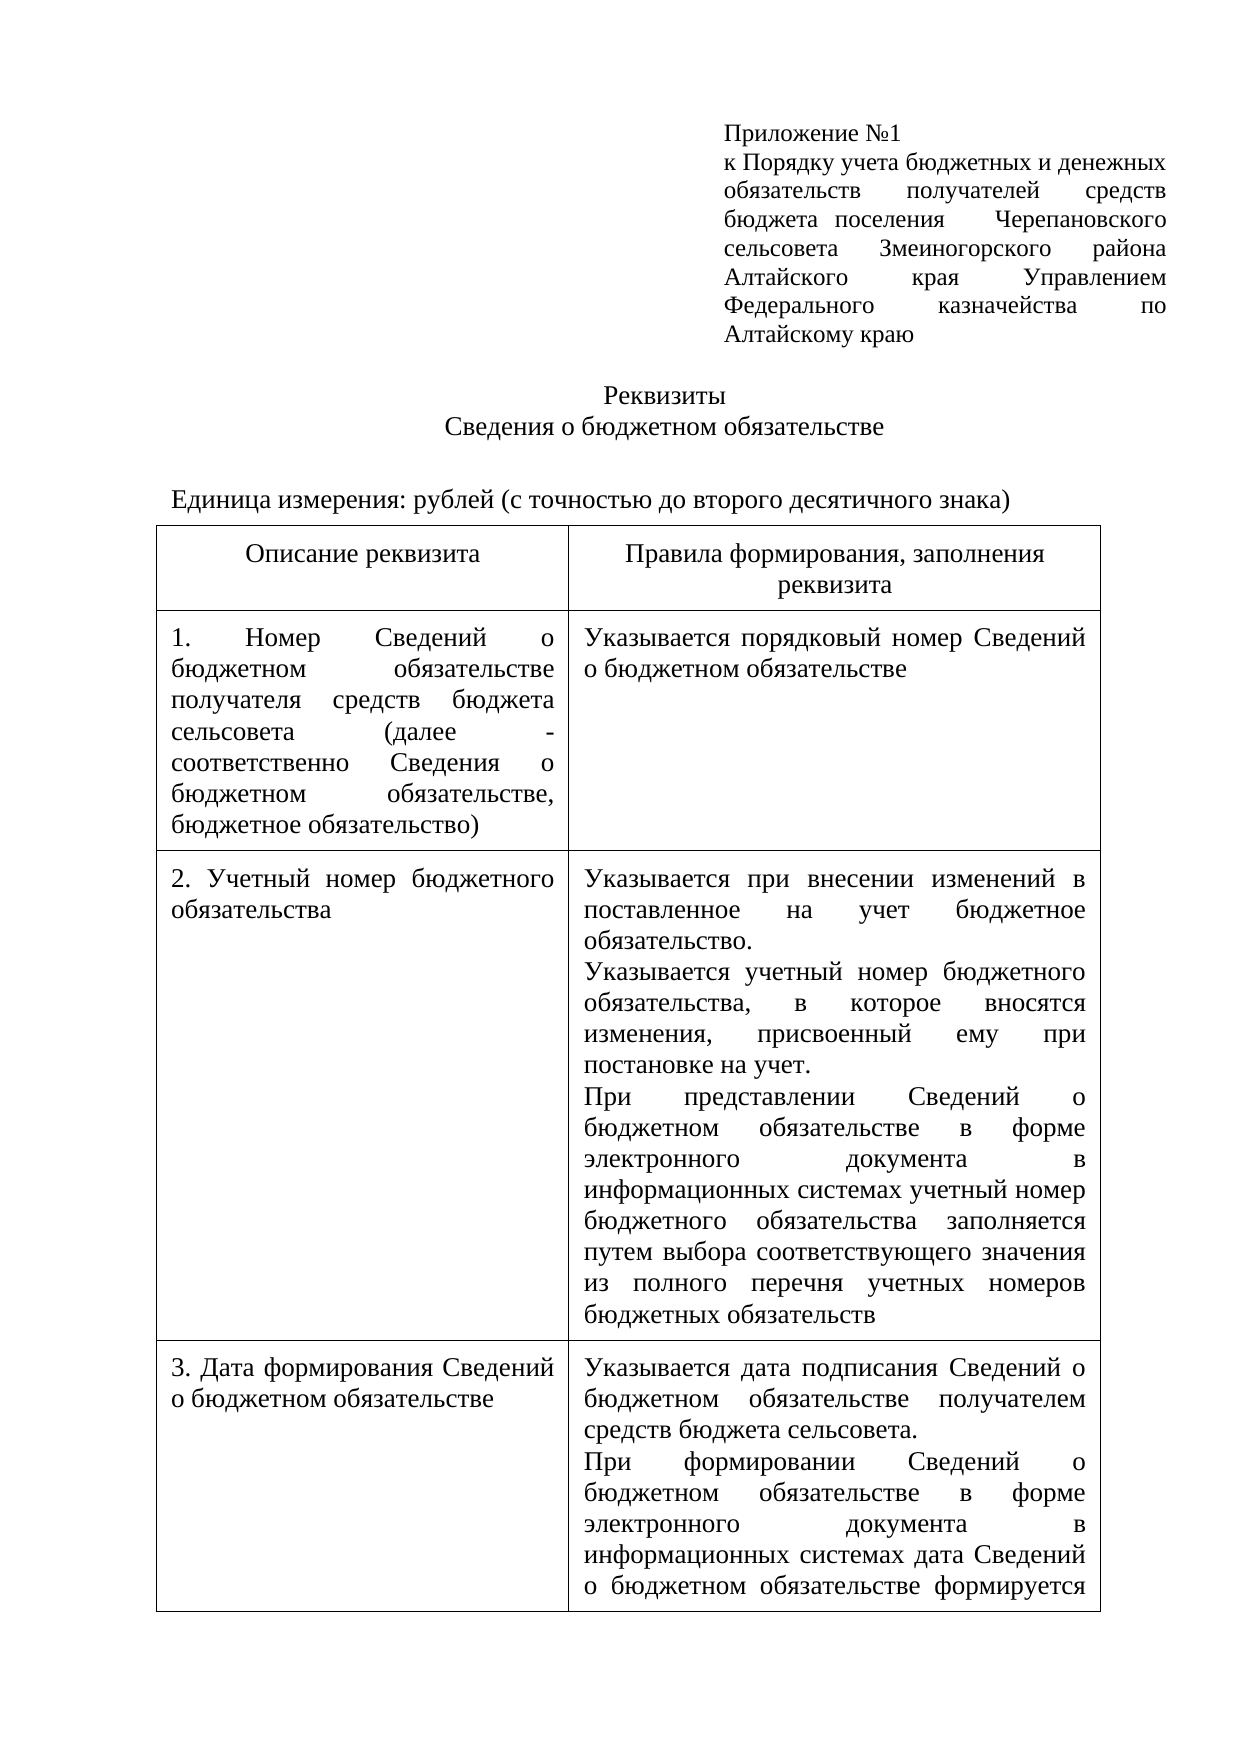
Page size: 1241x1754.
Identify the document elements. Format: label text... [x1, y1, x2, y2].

table_cell Правила формирования, заполнения реквизита [569, 526, 1100, 610]
table_cell Указывается порядковый номер Сведений о бюджетном обязательстве [569, 611, 1100, 850]
text к Порядку учета бюджетных и денежных обязательств получателей средств бюджета поселения Черепановского сельсовета Змеиногорского района Алтайского края Управлением Федерального казначейства по Алтайскому краю [724, 147, 1167, 348]
table_cell 1. Номер Сведений о бюджетном обязательстве получателя средств бюджета сельсовета (далее - соответственно Сведения о бюджетном обязательстве, бюджетное обязательство) [157, 611, 568, 850]
text Приложение №1 [724, 118, 1167, 147]
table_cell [157, 1341, 568, 1611]
table_cell 2. Учетный номер бюджетного обязательства [157, 851, 568, 1339]
text Реквизиты [162, 379, 1167, 410]
table_header Единица измерения: рублей (с точностью до второго десятичного знака) [156, 473, 1101, 525]
table_cell Описание реквизита [157, 526, 568, 610]
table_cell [569, 1341, 1100, 1611]
text Сведения о бюджетном обязательстве [162, 410, 1167, 442]
table_cell Указывается при внесении изменений в поставленное на учет бюджетное обязательство. Указывается учетный номер бюджетного обязательства, в которое вносятся изменения, присвоенный ему при постановке на учет. При представлении Сведений о бюджетном обязательстве в форме электронного документа в информационных системах учетный номер бюджетного обязательства заполняется путем выбора соответствующего значения из полного перечня учетных номеров бюджетных обязательств [569, 851, 1100, 1339]
